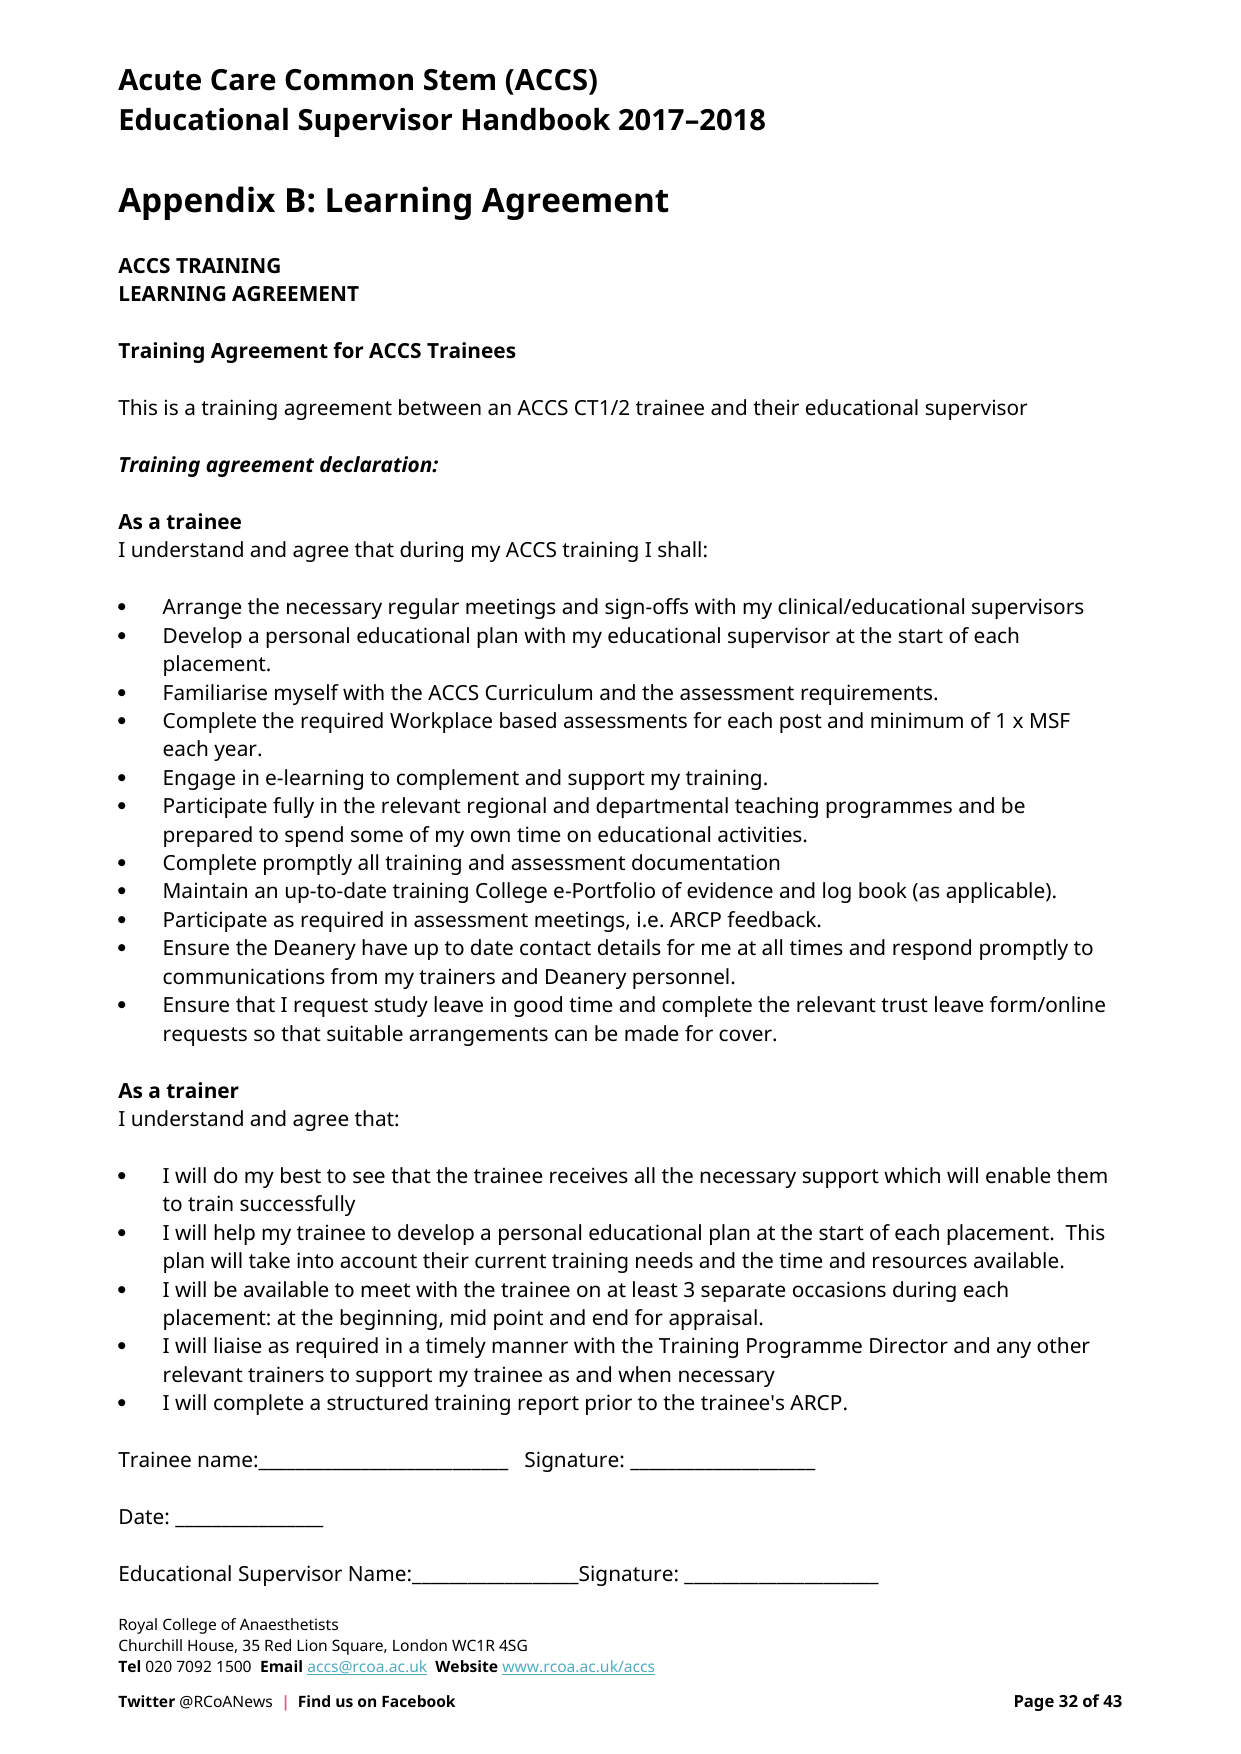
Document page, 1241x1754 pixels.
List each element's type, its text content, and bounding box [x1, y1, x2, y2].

list Complete the required Workplace based assessments for each post and minimum of 1 x MSF each year. [118, 706, 1122, 763]
text I understand and agree that during my ACCS training I shall: [118, 535, 1122, 564]
text Educational Supervisor Name:__________________Signature: _____________________ [118, 1559, 1122, 1588]
list Familiarise myself with the ACCS Curriculum and the assessment requirements. [118, 678, 1122, 706]
list Maintain an up-to-date training College e-Portfolio of evidence and log book (as applicable). [118, 877, 1122, 905]
list Arrange the necessary regular meetings and sign-offs with my clinical/educational supervisors [118, 592, 1122, 621]
text I understand and agree that: [118, 1104, 1122, 1133]
text Training Agreement for ACCS Trainees [118, 336, 1122, 365]
list Participate as required in assessment meetings, i.e. ARCP feedback. [118, 905, 1122, 933]
text As a trainer [118, 1076, 1122, 1104]
list Engage in e-learning to complement and support my training. [118, 763, 1122, 791]
text Training agreement declaration: [118, 450, 1122, 478]
text LEARNING AGREEMENT [118, 279, 1122, 308]
list I will be available to meet with the trainee on at least 3 separate occasions during each placement: at the beginning, mid point and end for appraisal. [118, 1275, 1122, 1332]
text This is a training agreement between an ACCS CT1/2 trainee and their educational supervisor [118, 393, 1122, 422]
list I will complete a structured training report prior to the trainee's ARCP. [118, 1388, 1122, 1417]
list I will liaise as required in a timely manner with the Training Programme Director and any other relevant trainers to support my trainee as and when necessary [118, 1332, 1122, 1388]
text Trainee name:___________________________ Signature: ____________________ [118, 1445, 1122, 1474]
text Date: ________________ [118, 1502, 1122, 1531]
text Appendix B: Learning Agreement [118, 177, 1122, 223]
list Complete promptly all training and assessment documentation [118, 848, 1122, 877]
list I will do my best to see that the trainee receives all the necessary support which will enable them to train successfully [118, 1161, 1122, 1218]
list Ensure the Deanery have up to date contact details for me at all times and respond promptly to communications from my trainers and Deanery personnel. [118, 933, 1122, 990]
list I will help my trainee to develop a personal educational plan at the start of each placement. This plan will take into account their current training needs and the time and resources available. [118, 1218, 1122, 1275]
list Develop a personal educational plan with my educational supervisor at the start of each placement. [118, 621, 1122, 678]
list Participate fully in the relevant regional and departmental teaching programmes and be prepared to spend some of my own time on educational activities. [118, 791, 1122, 848]
text ACCS TRAINING [118, 251, 1122, 279]
text As a trainee [118, 507, 1122, 535]
list Ensure that I request study leave in good time and complete the relevant trust leave form/online requests so that suitable arrangements can be made for cover. [118, 990, 1122, 1047]
